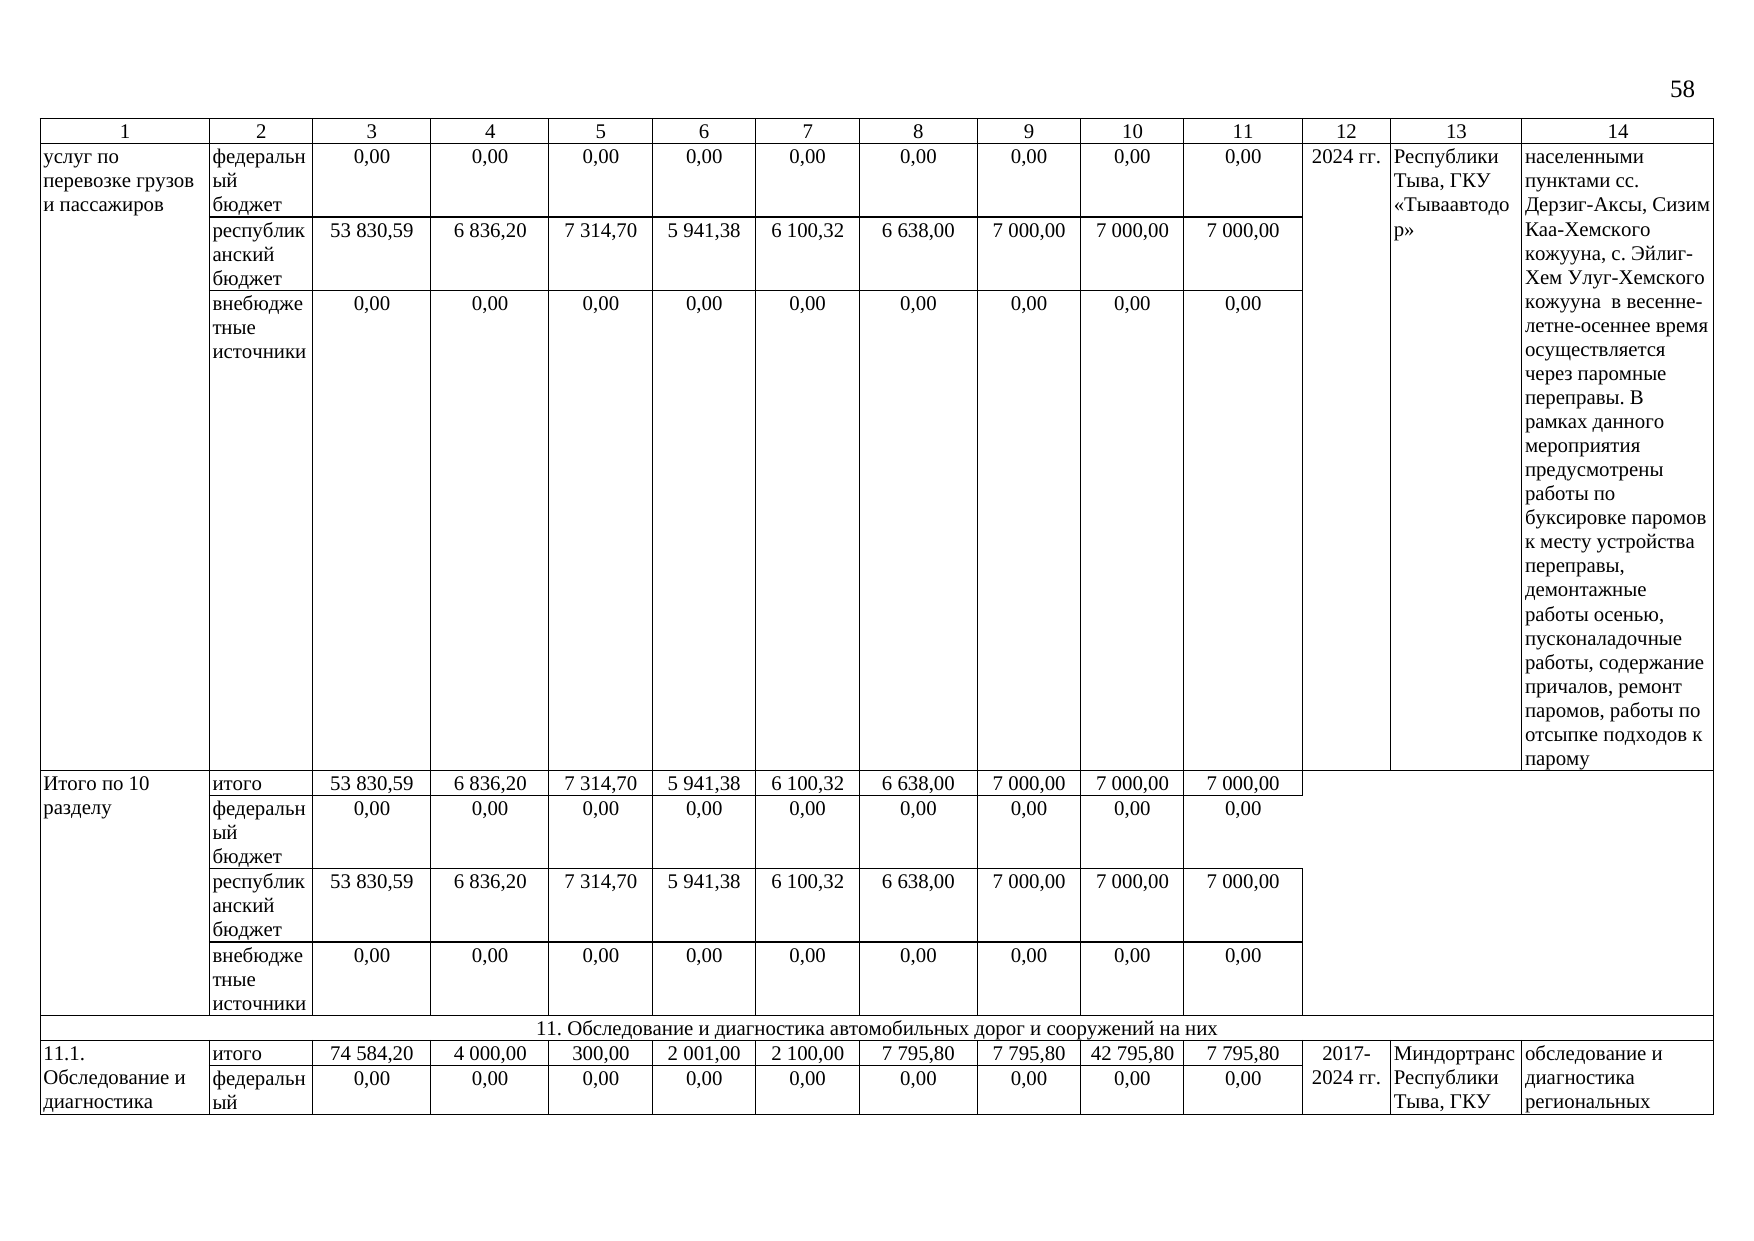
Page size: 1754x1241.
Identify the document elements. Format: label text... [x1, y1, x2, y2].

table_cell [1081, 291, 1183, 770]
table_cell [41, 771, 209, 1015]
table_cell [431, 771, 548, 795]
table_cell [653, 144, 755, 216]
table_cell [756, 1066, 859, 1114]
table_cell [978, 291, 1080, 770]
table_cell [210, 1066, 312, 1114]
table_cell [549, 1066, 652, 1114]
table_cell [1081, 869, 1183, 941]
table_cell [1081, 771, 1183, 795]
table_header 1 [41, 119, 209, 143]
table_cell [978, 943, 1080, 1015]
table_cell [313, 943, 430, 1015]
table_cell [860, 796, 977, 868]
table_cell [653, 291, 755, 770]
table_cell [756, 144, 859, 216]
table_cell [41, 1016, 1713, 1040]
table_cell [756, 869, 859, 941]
table_header 5 [549, 119, 652, 143]
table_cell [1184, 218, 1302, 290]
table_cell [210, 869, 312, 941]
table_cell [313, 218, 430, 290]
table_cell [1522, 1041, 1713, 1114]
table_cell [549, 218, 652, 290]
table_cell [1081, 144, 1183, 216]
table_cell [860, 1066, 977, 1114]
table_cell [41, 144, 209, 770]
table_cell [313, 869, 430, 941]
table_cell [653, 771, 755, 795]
table_header 12 [1303, 119, 1390, 143]
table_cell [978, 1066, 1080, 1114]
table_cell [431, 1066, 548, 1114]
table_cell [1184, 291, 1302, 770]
table_header 9 [978, 119, 1080, 143]
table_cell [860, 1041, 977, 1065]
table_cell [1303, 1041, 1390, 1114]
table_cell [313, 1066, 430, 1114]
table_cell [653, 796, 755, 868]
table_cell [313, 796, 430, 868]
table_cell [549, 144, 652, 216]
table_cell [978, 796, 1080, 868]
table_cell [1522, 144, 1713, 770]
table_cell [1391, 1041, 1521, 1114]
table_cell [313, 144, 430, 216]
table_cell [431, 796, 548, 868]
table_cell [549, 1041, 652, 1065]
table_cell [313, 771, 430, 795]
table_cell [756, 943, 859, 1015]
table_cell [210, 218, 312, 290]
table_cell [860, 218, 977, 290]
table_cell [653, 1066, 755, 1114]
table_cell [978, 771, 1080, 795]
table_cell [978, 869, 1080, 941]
table_header 13 [1391, 119, 1521, 143]
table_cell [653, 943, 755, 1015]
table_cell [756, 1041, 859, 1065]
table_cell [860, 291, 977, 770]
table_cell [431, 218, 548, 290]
table_header 6 [653, 119, 755, 143]
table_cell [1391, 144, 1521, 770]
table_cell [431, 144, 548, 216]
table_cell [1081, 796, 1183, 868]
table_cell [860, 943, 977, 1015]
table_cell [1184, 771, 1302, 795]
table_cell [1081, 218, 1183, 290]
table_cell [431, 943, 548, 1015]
table_header 4 [431, 119, 548, 143]
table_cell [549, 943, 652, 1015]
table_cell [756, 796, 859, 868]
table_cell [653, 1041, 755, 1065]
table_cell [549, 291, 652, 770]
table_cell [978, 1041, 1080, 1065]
table_header 8 [860, 119, 977, 143]
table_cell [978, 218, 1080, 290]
table_header 2 [210, 119, 312, 143]
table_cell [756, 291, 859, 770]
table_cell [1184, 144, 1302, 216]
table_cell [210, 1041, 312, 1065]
table_header 3 [313, 119, 430, 143]
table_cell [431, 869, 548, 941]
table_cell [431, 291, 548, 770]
table_header 14 [1522, 119, 1713, 143]
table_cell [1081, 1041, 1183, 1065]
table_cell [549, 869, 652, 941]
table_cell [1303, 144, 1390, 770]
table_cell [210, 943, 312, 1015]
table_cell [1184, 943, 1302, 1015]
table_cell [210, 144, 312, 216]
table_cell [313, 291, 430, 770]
table_header 11 [1184, 119, 1302, 143]
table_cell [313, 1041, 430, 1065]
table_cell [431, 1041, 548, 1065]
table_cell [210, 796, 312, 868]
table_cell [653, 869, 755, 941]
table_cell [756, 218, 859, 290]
table_header 10 [1081, 119, 1183, 143]
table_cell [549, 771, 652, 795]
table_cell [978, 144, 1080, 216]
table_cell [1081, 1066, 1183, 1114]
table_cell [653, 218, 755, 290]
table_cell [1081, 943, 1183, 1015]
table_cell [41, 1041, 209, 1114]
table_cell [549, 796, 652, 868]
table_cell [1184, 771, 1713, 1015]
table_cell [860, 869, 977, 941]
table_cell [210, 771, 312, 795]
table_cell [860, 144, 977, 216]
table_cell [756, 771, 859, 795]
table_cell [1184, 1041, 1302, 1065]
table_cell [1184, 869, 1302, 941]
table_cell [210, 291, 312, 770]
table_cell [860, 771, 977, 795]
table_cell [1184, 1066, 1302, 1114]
table_header 7 [756, 119, 859, 143]
